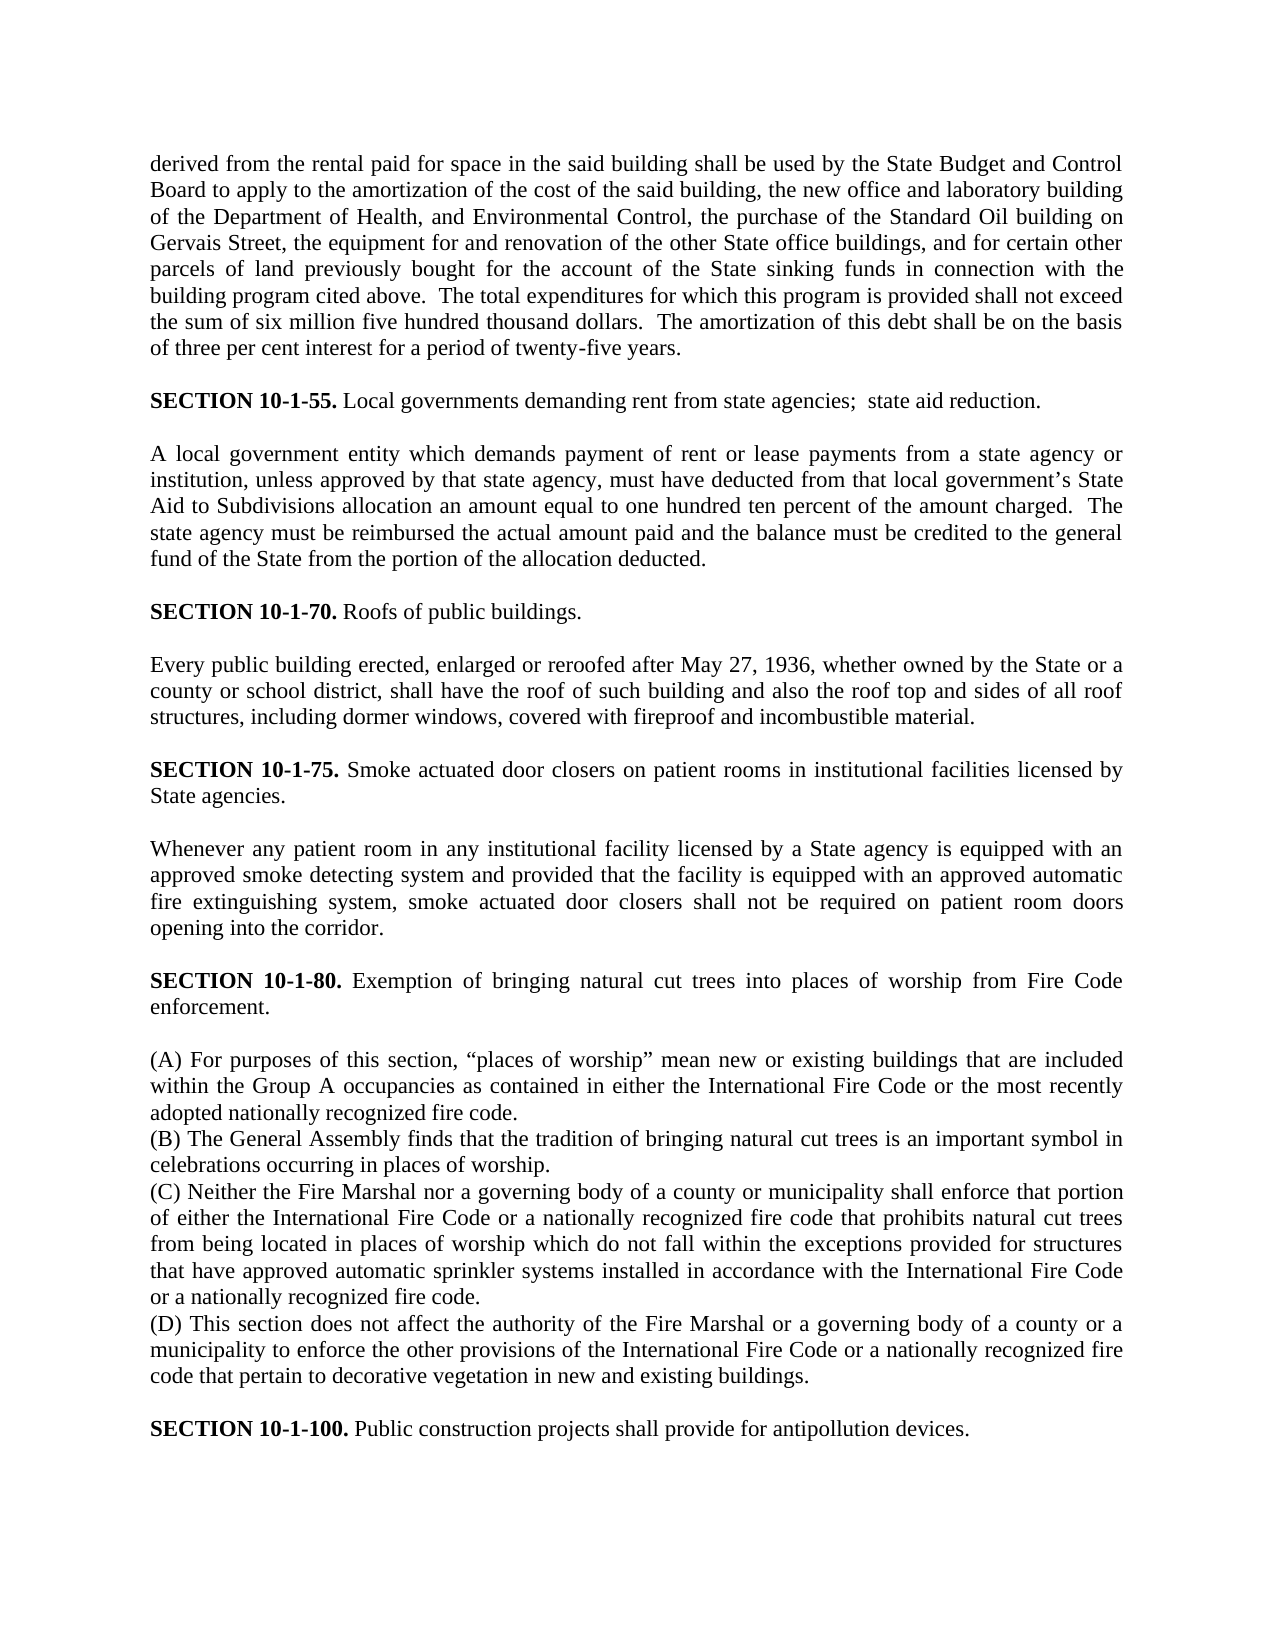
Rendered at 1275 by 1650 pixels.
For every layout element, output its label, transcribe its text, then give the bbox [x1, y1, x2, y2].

text A local government entity which demands payment of rent or lease payments from a state agency or institution, unless approved by that state agency, must have deducted from that local government’s State Aid to Subdivisions allocation an amount equal to one hundred ten percent of the amount charged. The state agency must be reimbursed the actual amount paid and the balance must be credited to the general fund of the State from the portion of the allocation deducted. [150, 440, 1125, 572]
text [150, 150, 1125, 361]
text SECTION 10-1-100. Public construction projects shall provide for antipollution devices. [150, 1415, 1125, 1441]
text SECTION 10-1-75. Smoke actuated door closers on patient rooms in institutional facilities licensed by State agencies. [150, 756, 1125, 809]
text (C) Neither the Fire Marshal nor a governing body of a county or municipality shall enforce that portion of either the International Fire Code or a nationally recognized fire code that prohibits natural cut trees from being located in places of worship which do not fall within the exceptions provided for structures that have approved automatic sprinkler systems installed in accordance with the International Fire Code or a nationally recognized fire code. [150, 1178, 1125, 1309]
text SECTION 10-1-80. Exemption of bringing natural cut trees into places of worship from Fire Code enforcement. [150, 967, 1125, 1020]
text SECTION 10-1-55. Local governments demanding rent from state agencies; state aid reduction. [150, 387, 1125, 413]
text SECTION 10-1-70. Roofs of public buildings. [150, 598, 1125, 624]
text Whenever any patient room in any institutional facility licensed by a State agency is equipped with an approved smoke detecting system and provided that the facility is equipped with an approved automatic fire extinguishing system, smoke actuated door closers shall not be required on patient room doors opening into the corridor. [150, 835, 1125, 941]
text (D) This section does not affect the authority of the Fire Marshal or a governing body of a county or a municipality to enforce the other provisions of the International Fire Code or a nationally recognized fire code that pertain to decorative vegetation in new and existing buildings. [150, 1309, 1125, 1389]
text Every public building erected, enlarged or reroofed after May 27, 1936, whether owned by the State or a county or school district, shall have the roof of such building and also the roof top and sides of all roof structures, including dormer windows, covered with fireproof and incombustible material. [150, 651, 1125, 730]
text (A) For purposes of this section, “places of worship” mean new or existing buildings that are included within the Group A occupancies as contained in either the International Fire Code or the most recently adopted nationally recognized fire code. [150, 1046, 1125, 1125]
text (B) The General Assembly finds that the tradition of bringing natural cut trees is an important symbol in celebrations occurring in places of worship. [150, 1125, 1125, 1178]
